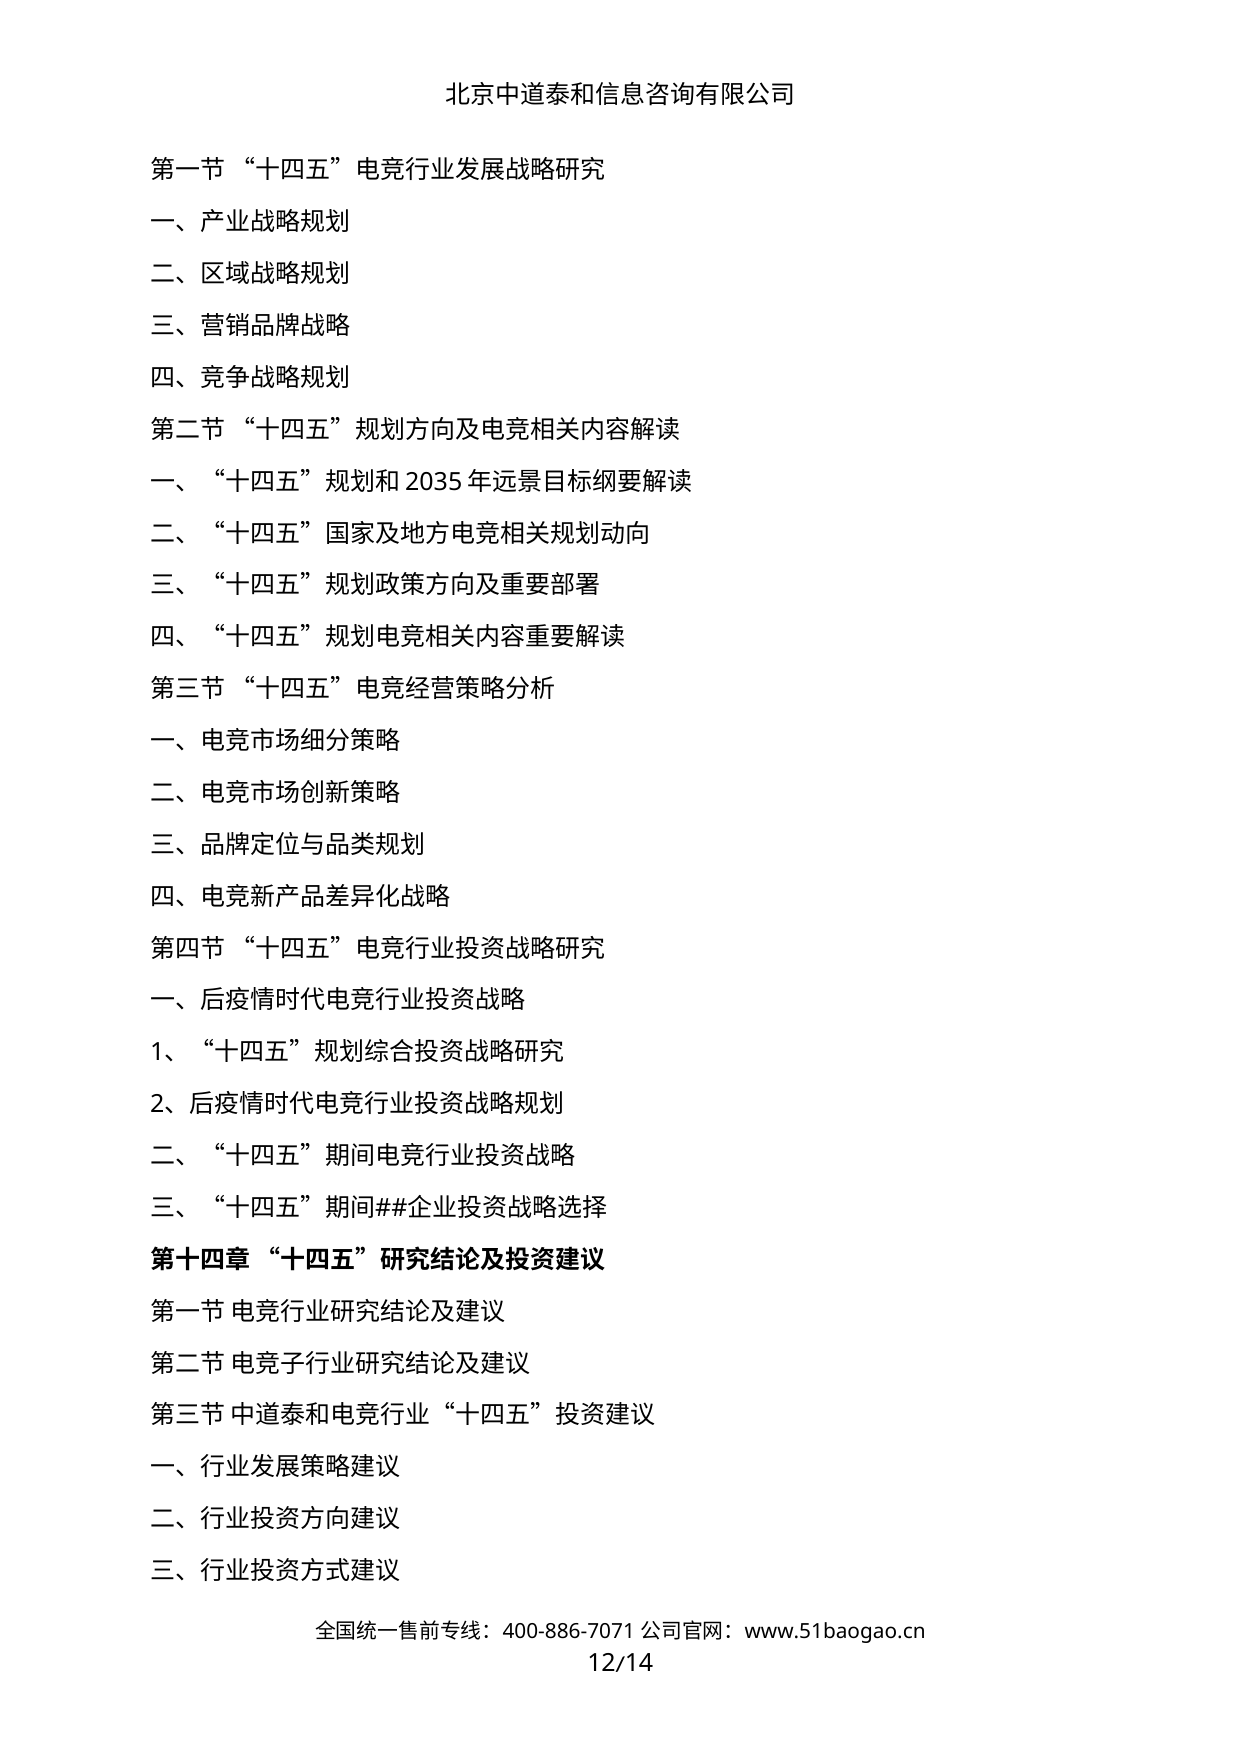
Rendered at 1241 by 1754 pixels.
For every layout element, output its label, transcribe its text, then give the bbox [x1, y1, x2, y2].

text 第二节 “十四五”规划方向及电竞相关内容解读 [150, 409, 1090, 446]
text 三、营销品牌战略 [150, 306, 1090, 342]
text 第三节 “十四五”电竞经营策略分析 [150, 669, 1090, 705]
text 一、后疫情时代电竞行业投资战略 [150, 980, 1090, 1016]
text 三、“十四五”期间##企业投资战略选择 [150, 1187, 1090, 1224]
text 四、电竞新产品差异化战略 [150, 876, 1090, 912]
text 二、“十四五”国家及地方电竞相关规划动向 [150, 513, 1090, 549]
text 三、品牌定位与品类规划 [150, 824, 1090, 861]
text 四、竞争战略规划 [150, 357, 1090, 394]
text 一、电竞市场细分策略 [150, 721, 1090, 757]
text 第一节 “十四五”电竞行业发展战略研究 [150, 150, 1090, 186]
text 第三节 中道泰和电竞行业“十四五”投资建议 [150, 1395, 1090, 1431]
text 三、“十四五”规划政策方向及重要部署 [150, 565, 1090, 601]
text 第十四章 “十四五”研究结论及投资建议 [150, 1239, 1090, 1276]
text 第一节 电竞行业研究结论及建议 [150, 1291, 1090, 1327]
text 二、区域战略规划 [150, 254, 1090, 290]
text 一、产业战略规划 [150, 202, 1090, 238]
text 四、“十四五”规划电竞相关内容重要解读 [150, 617, 1090, 653]
text 二、电竞市场创新策略 [150, 772, 1090, 809]
text 二、行业投资方向建议 [150, 1499, 1090, 1535]
text 2、后疫情时代电竞行业投资战略规划 [150, 1084, 1090, 1120]
text 1、“十四五”规划综合投资战略研究 [150, 1032, 1090, 1068]
text 二、“十四五”期间电竞行业投资战略 [150, 1136, 1090, 1172]
text 第四节 “十四五”电竞行业投资战略研究 [150, 928, 1090, 964]
text 第二节 电竞子行业研究结论及建议 [150, 1343, 1090, 1379]
text 三、行业投资方式建议 [150, 1551, 1090, 1587]
text 一、“十四五”规划和2035年远景目标纲要解读 [150, 461, 1090, 497]
text 一、行业发展策略建议 [150, 1447, 1090, 1483]
